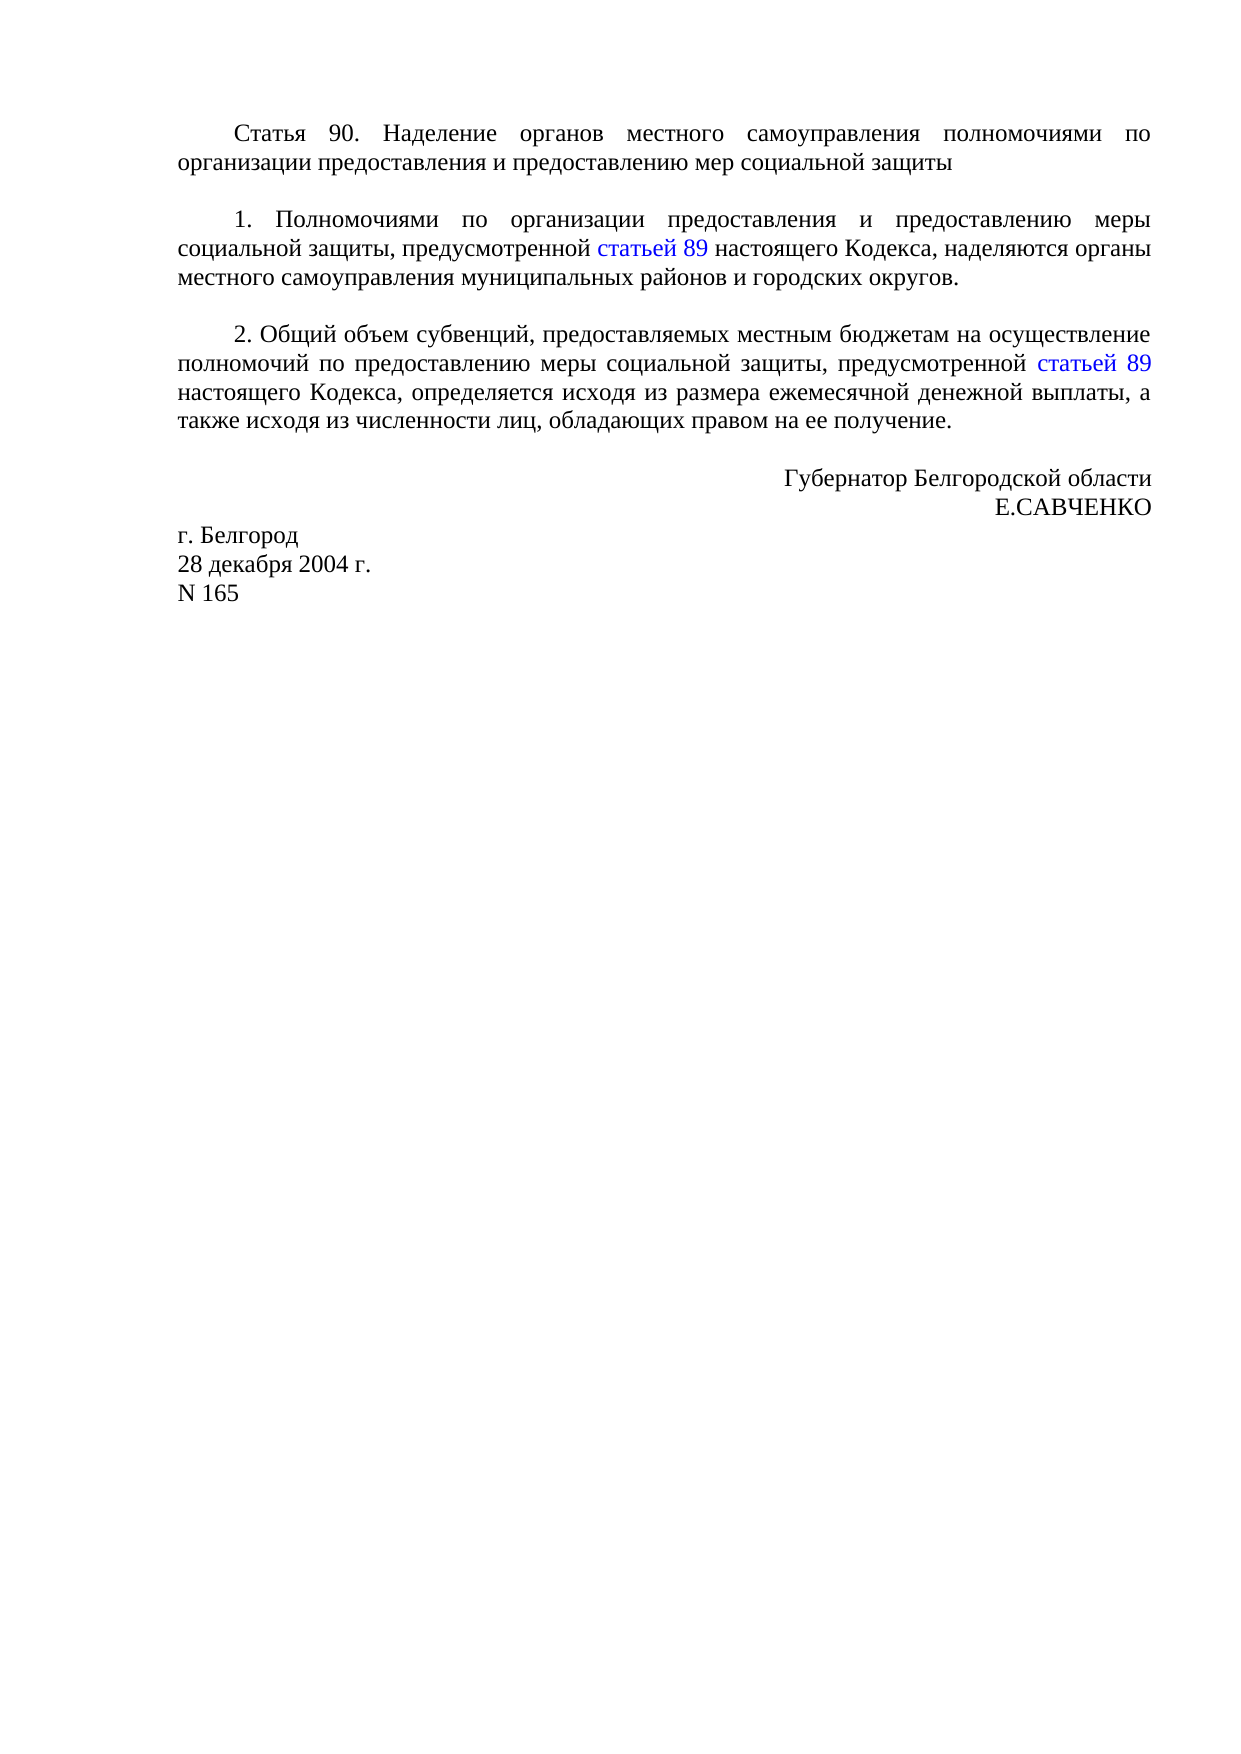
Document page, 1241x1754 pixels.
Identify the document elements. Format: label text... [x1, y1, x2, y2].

text 2. Общий объем субвенций, предоставляемых местным бюджетам на осуществление полномочий по предоставлению меры социальной защиты, предусмотренной статьей 89 настоящего Кодекса, определяется исходя из размера ежемесячной денежной выплаты, а также исходя из численности лиц, обладающих правом на ее получение. [177, 319, 1152, 434]
text N 165 [177, 578, 1152, 607]
text 1. Полномочиями по организации предоставления и предоставлению меры социальной защиты, предусмотренной статьей 89 настоящего Кодекса, наделяются органы местного самоуправления муниципальных районов и городских округов. [177, 204, 1152, 291]
text 28 декабря 2004 г. [177, 549, 1152, 578]
text г. Белгород [177, 521, 1152, 549]
text Губернатор Белгородской области [177, 463, 1152, 492]
text Е.САВЧЕНКО [177, 492, 1152, 521]
text Статья 90. Наделение органов местного самоуправления полномочиями по организации предоставления и предоставлению мер социальной защиты [177, 118, 1152, 176]
